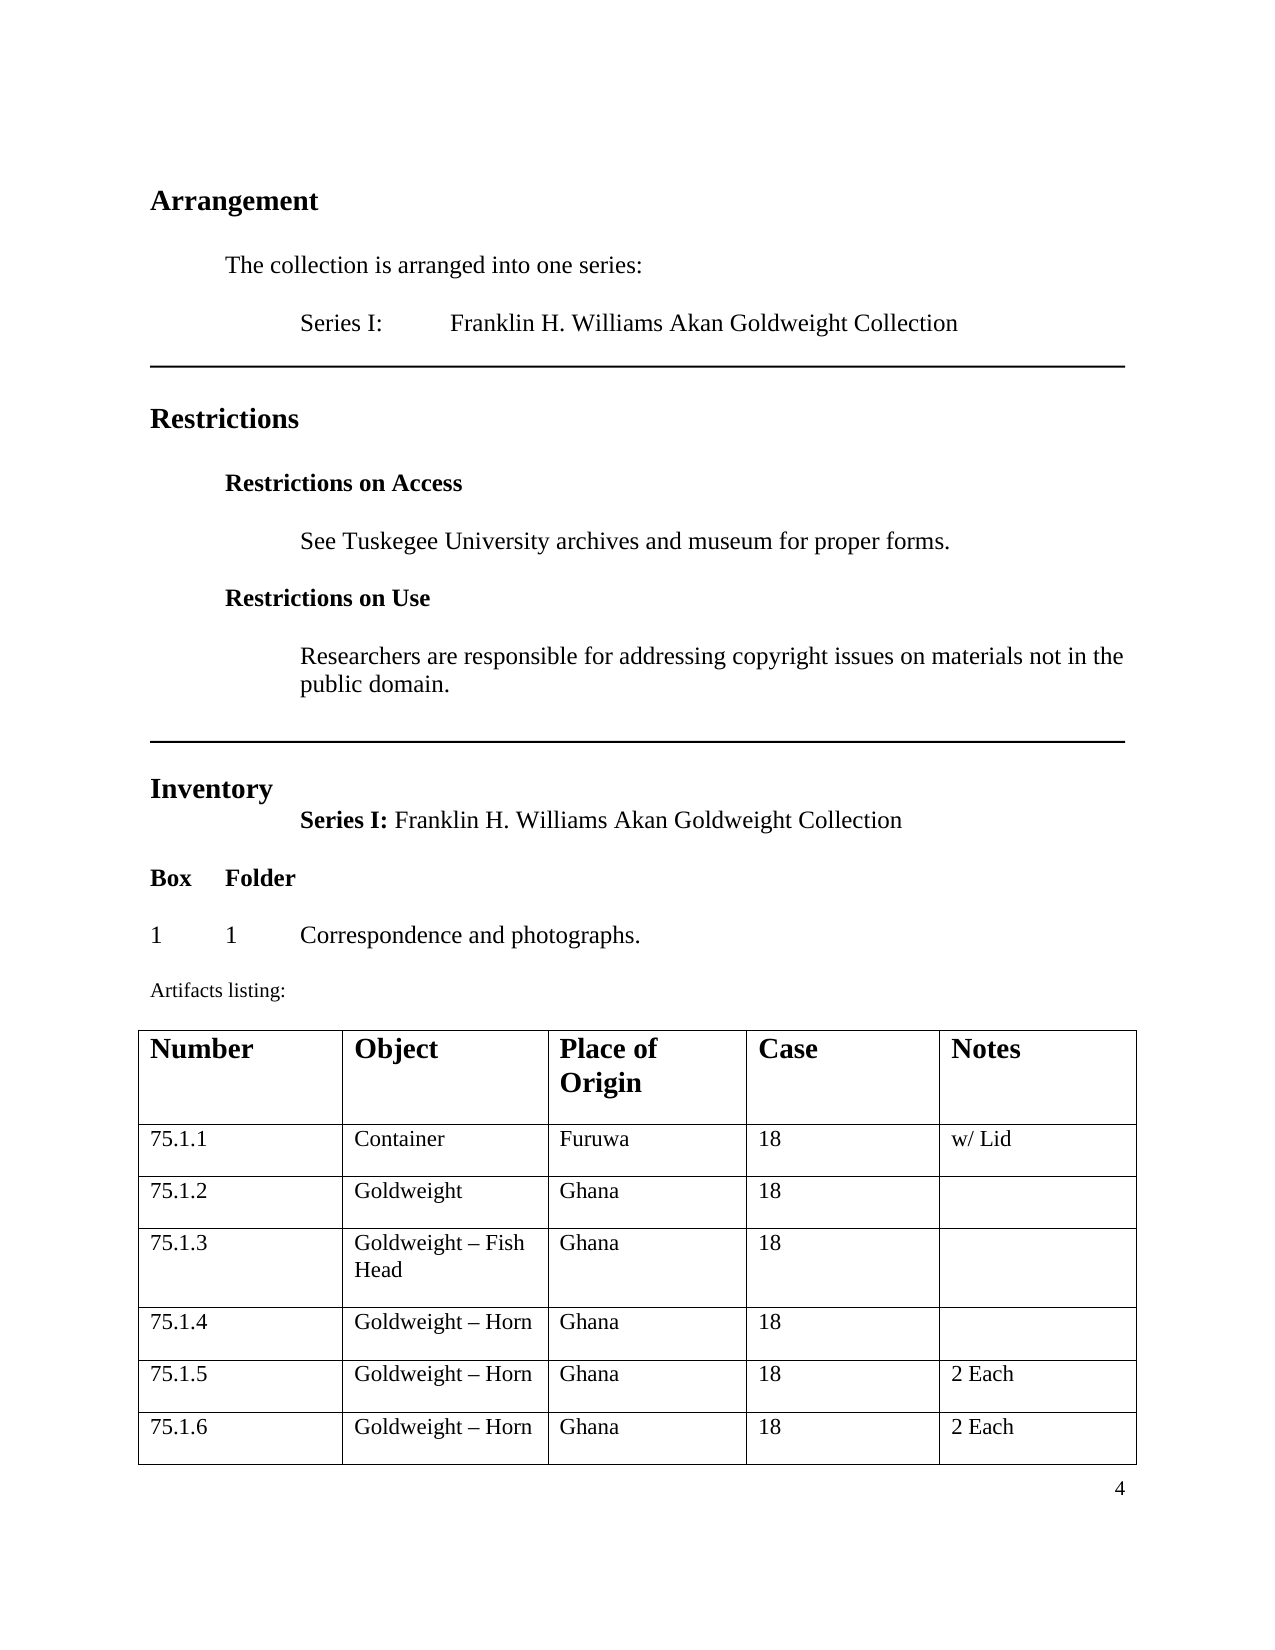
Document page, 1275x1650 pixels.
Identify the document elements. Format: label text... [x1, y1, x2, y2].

table_header Number [139, 1031, 342, 1123]
table_cell [549, 1413, 746, 1464]
table_cell Goldweight [343, 1177, 548, 1228]
table_header Place of Origin [549, 1031, 746, 1123]
table_cell Container [343, 1125, 548, 1176]
text Restrictions on Access [225, 468, 1125, 497]
table_cell 75.1.5 [139, 1361, 342, 1412]
table_cell 18 [747, 1125, 939, 1176]
table_cell 18 [747, 1308, 939, 1359]
table_cell 75.1.2 [139, 1177, 342, 1228]
table_cell [940, 1308, 1136, 1359]
text Restrictions on Use [150, 583, 1125, 612]
table_cell w/ Lid [940, 1125, 1136, 1176]
table_cell 2 Each [940, 1413, 1136, 1464]
text Series I: Franklin H. Williams Akan Goldweight Collection [150, 805, 1125, 834]
table_cell [549, 1361, 746, 1412]
table_cell [549, 1308, 746, 1359]
text Series I: Franklin H. Williams Akan Goldweight Collection [150, 308, 1125, 337]
table_cell 18 [747, 1177, 939, 1228]
table_cell [549, 1177, 746, 1228]
text Arrangement [150, 183, 1125, 217]
table_cell 18 [747, 1361, 939, 1412]
table_cell [940, 1177, 1136, 1228]
table_cell Goldweight – Horn [343, 1413, 548, 1464]
table_cell 75.1.3 [139, 1229, 342, 1307]
table_cell Goldweight – Horn [343, 1361, 548, 1412]
table_cell [549, 1229, 746, 1307]
text Researchers are responsible for addressing copyright issues on materials not in the public domain. [300, 641, 1125, 698]
table_header Case [747, 1031, 939, 1123]
text 1 1 Correspondence and photographs. [150, 920, 1125, 949]
table_cell 2 Each [940, 1361, 1136, 1412]
table_cell 18 [747, 1413, 939, 1464]
text Artifacts listing: [150, 978, 1125, 1002]
table_cell 18 [747, 1229, 939, 1307]
text The collection is arranged into one series: [225, 251, 1125, 279]
table_cell [940, 1229, 1136, 1307]
table_header Object [343, 1031, 548, 1123]
text archives and museum for proper forms. [150, 526, 1125, 554]
table_cell 75.1.6 [139, 1413, 342, 1464]
table_cell Goldweight – Fish Head [343, 1229, 548, 1307]
table_cell 75.1.4 [139, 1308, 342, 1359]
table_header Notes [940, 1031, 1136, 1123]
table_cell Furuwa [549, 1125, 746, 1176]
text Inventory [150, 772, 1125, 805]
text Box Folder [150, 863, 1125, 891]
table_cell Goldweight – Horn [343, 1308, 548, 1359]
text Restrictions [150, 401, 1125, 435]
table_cell 75.1.1 [139, 1125, 342, 1176]
